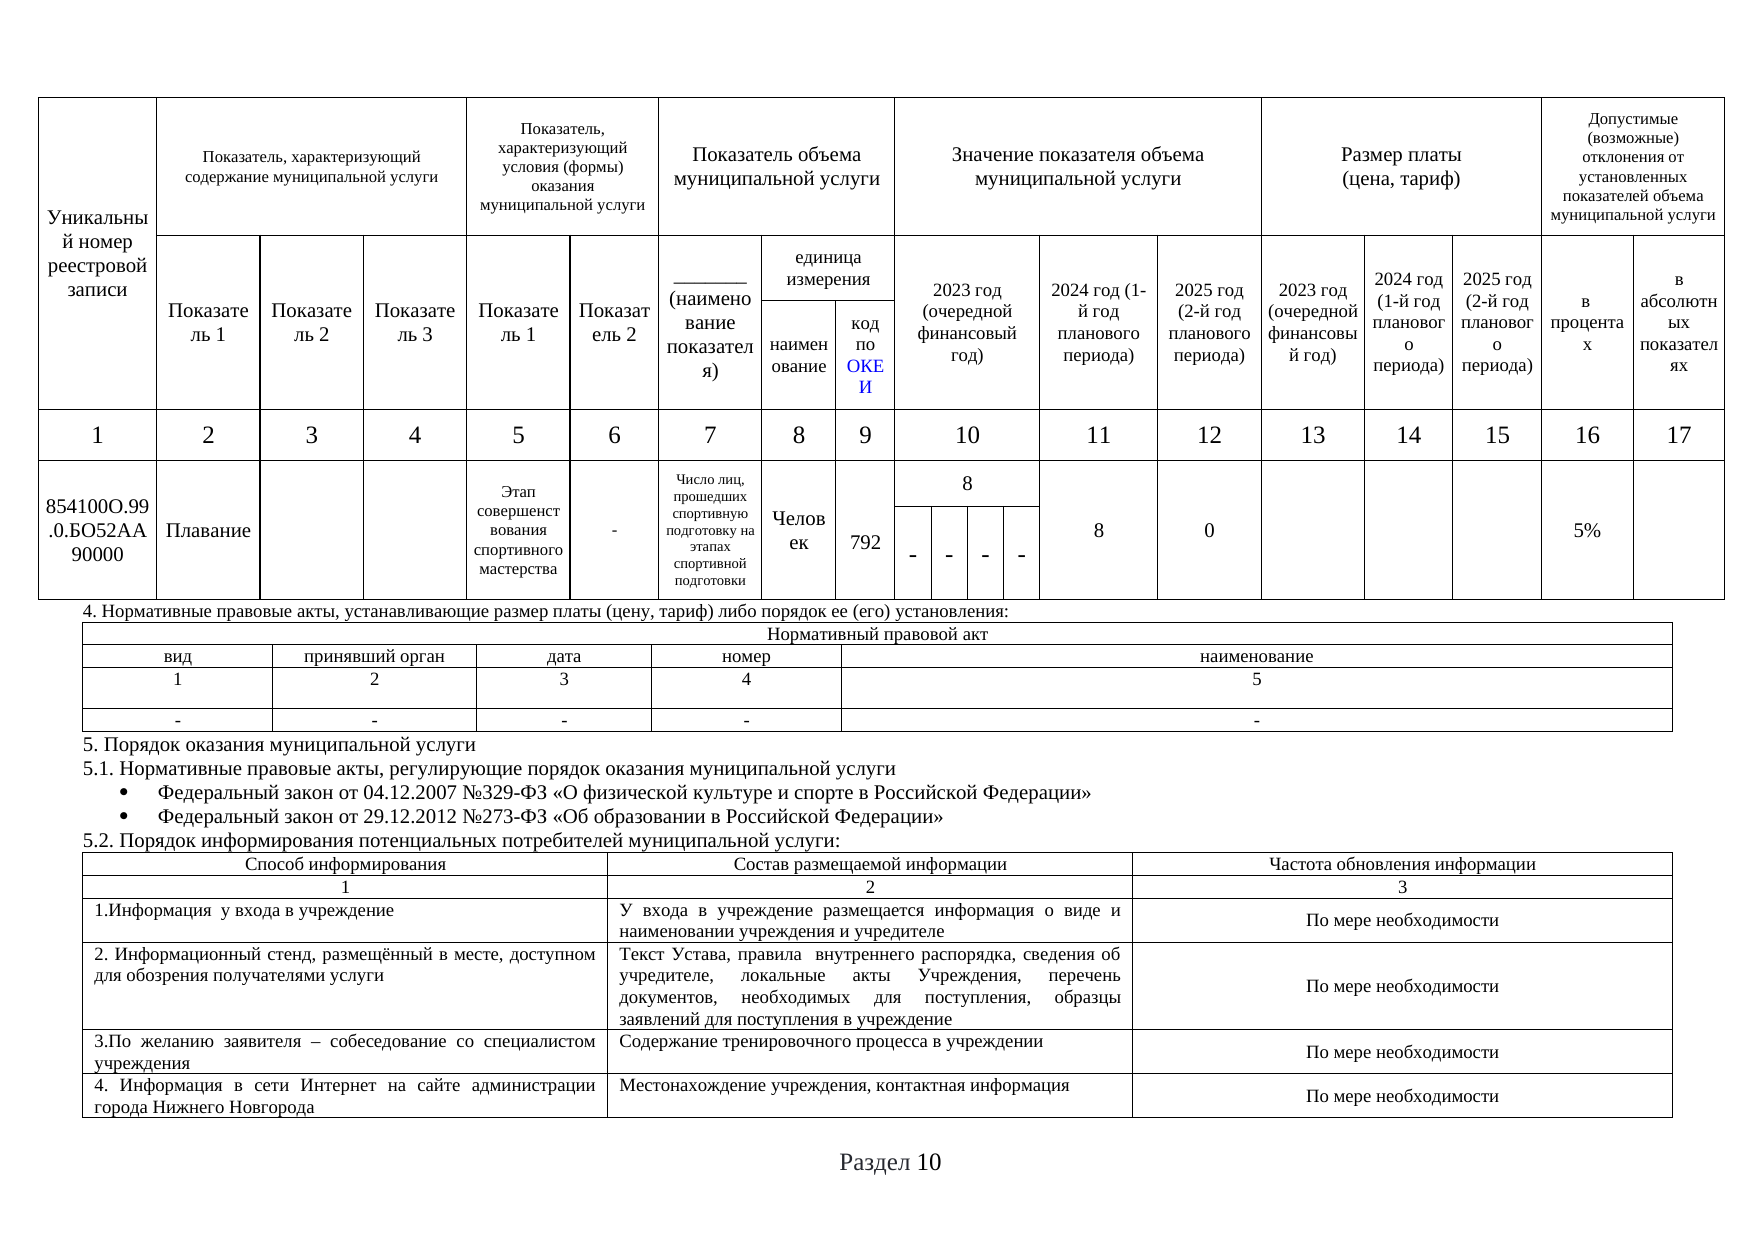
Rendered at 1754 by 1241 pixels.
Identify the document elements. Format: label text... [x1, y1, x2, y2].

table_cell 6 [571, 410, 658, 459]
table_cell 8 [1040, 461, 1157, 599]
table_cell 3 [477, 668, 651, 708]
text 5.1. Нормативные правовые акты, регулирующие порядок оказания муниципальной услуги [83, 756, 1698, 780]
table_header Допустимые (возможные) отклонения от установленных показателей объема муниципальной услуги [1542, 98, 1724, 234]
table_cell 792 [836, 461, 894, 599]
table_cell дата [477, 645, 651, 667]
table_cell [1453, 461, 1541, 599]
table_cell Показатель 1 [157, 236, 259, 408]
text Раздел 10 [83, 1147, 1698, 1176]
table_cell 2025 год (2-й год планового периода) [1158, 236, 1261, 408]
table_cell Показатель 3 [364, 236, 466, 408]
table_cell 5 [842, 668, 1672, 708]
table_cell Число лиц, прошедших спортивную подготовку на этапах спортивной подготовки [659, 461, 761, 599]
table_cell 2 [608, 876, 1132, 897]
list Федеральный закон от 04.12.2007 №329-ФЗ «О физической культуре и спорте в Российской Федерации» [120, 780, 1698, 804]
list Федеральный закон от 29.12.2012 №273-ФЗ «Об образовании в Российской Федерации» [120, 804, 1698, 828]
text 5. Порядок оказания муниципальной услуги [83, 732, 1698, 756]
table_cell 8 [762, 410, 835, 459]
table_cell 10 [895, 410, 1039, 459]
table_cell 5 [467, 410, 569, 459]
table_cell единица измерения [762, 236, 894, 300]
table_cell - [477, 709, 651, 731]
table_header Состав размещаемой информации [608, 853, 1132, 875]
table_cell наименование [842, 645, 1672, 667]
table_cell в процентах [1542, 236, 1633, 408]
table_cell 854100О.99.0.БО52АА90000 [39, 461, 156, 599]
table_header Показатель, характеризующий содержание муниципальной услуги [157, 98, 466, 234]
table_cell Показатель 1 [467, 236, 569, 408]
table_cell [261, 461, 363, 599]
table_cell - [652, 709, 841, 731]
table_cell 3 [1133, 876, 1672, 897]
table_cell принявший орган [273, 645, 476, 667]
table_header Показатель объема муниципальной услуги [659, 98, 894, 234]
table_cell По мере необходимости [1133, 1074, 1672, 1117]
table_cell - [571, 461, 658, 599]
table_cell Местонахождение учреждения, контактная информация [608, 1074, 1132, 1117]
text 5.2. Порядок информирования потенциальных потребителей муниципальной услуги: [83, 828, 1698, 852]
table_cell 4 [364, 410, 466, 459]
table_cell 17 [1634, 410, 1724, 459]
table_cell наименование [762, 301, 835, 408]
table_cell 2 [273, 668, 476, 708]
table_cell - [968, 507, 1003, 599]
table_cell 12 [1158, 410, 1261, 459]
table_cell [1262, 461, 1364, 599]
table_cell вид [83, 645, 272, 667]
table_cell код по ОКЕИ [836, 301, 894, 408]
table_cell [1365, 461, 1452, 599]
table_cell Человек [762, 461, 835, 599]
table_cell - [932, 507, 967, 599]
table_cell 2023 год (очередной финансовый год) [1262, 236, 1364, 408]
table_cell 3.По желанию заявителя – собеседование со специалистом учреждения [83, 1030, 607, 1073]
table_cell - [842, 709, 1672, 731]
table_cell По мере необходимости [1133, 1030, 1672, 1073]
table_header Значение показателя объема муниципальной услуги [895, 98, 1261, 234]
table_cell 1 [83, 668, 272, 708]
table_cell 2 [157, 410, 259, 459]
table_cell 15 [1453, 410, 1541, 459]
table_cell - [1004, 507, 1039, 599]
table_cell 2025 год (2-й год планового периода) [1453, 236, 1541, 408]
table_cell _______ (наименование показателя) [659, 236, 761, 408]
table_cell номер [652, 645, 841, 667]
table_cell Показатель 2 [261, 236, 363, 408]
table_cell [1634, 461, 1724, 599]
table_cell 5% [1542, 461, 1633, 599]
table_cell [364, 461, 466, 599]
table_cell 1 [39, 410, 156, 459]
table_cell 1 [83, 876, 607, 897]
table_cell 1.Информация у входа в учреждение [83, 899, 607, 942]
table_cell 2024 год (1-й год планового периода) [1365, 236, 1452, 408]
table_cell в абсолютных показателях [1634, 236, 1724, 408]
table_cell 8 [895, 461, 1039, 506]
table_cell 4. Информация в сети Интернет на сайте администрации города Нижнего Новгорода [83, 1074, 607, 1117]
table_cell 4 [652, 668, 841, 708]
table_cell - [273, 709, 476, 731]
table_cell 11 [1040, 410, 1157, 459]
text 4. Нормативные правовые акты, устанавливающие размер платы (цену, тариф) либо порядок ее (его) установления: [83, 600, 1698, 622]
table_cell 13 [1262, 410, 1364, 459]
table_cell 2024 год (1-й год планового периода) [1040, 236, 1157, 408]
table_cell По мере необходимости [1133, 943, 1672, 1029]
table_header Нормативный правовой акт [83, 623, 1672, 644]
table_cell 2. Информационный стенд, размещённый в месте, доступном для обозрения получателями услуги [83, 943, 607, 1029]
table_cell Текст Устава, правила внутреннего распорядка, сведения об учредителе, локальные акты Учреждения, перечень документов, необходимых для поступления, образцы заявлений для поступления в учреждение [608, 943, 1132, 1029]
table_cell Этап совершенствования спортивного мастерства [467, 461, 569, 599]
table_cell 14 [1365, 410, 1452, 459]
table_header Способ информирования [83, 853, 607, 875]
table_cell - [895, 507, 931, 599]
table_cell 16 [1542, 410, 1633, 459]
table_cell 2023 год (очередной финансовый год) [895, 236, 1039, 408]
table_cell Показатель 2 [571, 236, 658, 408]
table_cell 3 [261, 410, 363, 459]
table_cell Плавание [157, 461, 259, 599]
table_cell 9 [836, 410, 894, 459]
table_header Показатель, характеризующий условия (формы) оказания муниципальной услуги [467, 98, 658, 234]
table_header Уникальный номер реестровой записи [39, 98, 156, 408]
table_cell - [83, 709, 272, 731]
table_header Частота обновления информации [1133, 853, 1672, 875]
table_cell У входа в учреждение размещается информация о виде и наименовании учреждения и учредителе [608, 899, 1132, 942]
table_cell 0 [1158, 461, 1261, 599]
table_header Размер платы (цена, тариф) [1262, 98, 1541, 234]
table_cell Содержание тренировочного процесса в учреждении [608, 1030, 1132, 1073]
table_cell По мере необходимости [1133, 899, 1672, 942]
table_cell 7 [659, 410, 761, 459]
